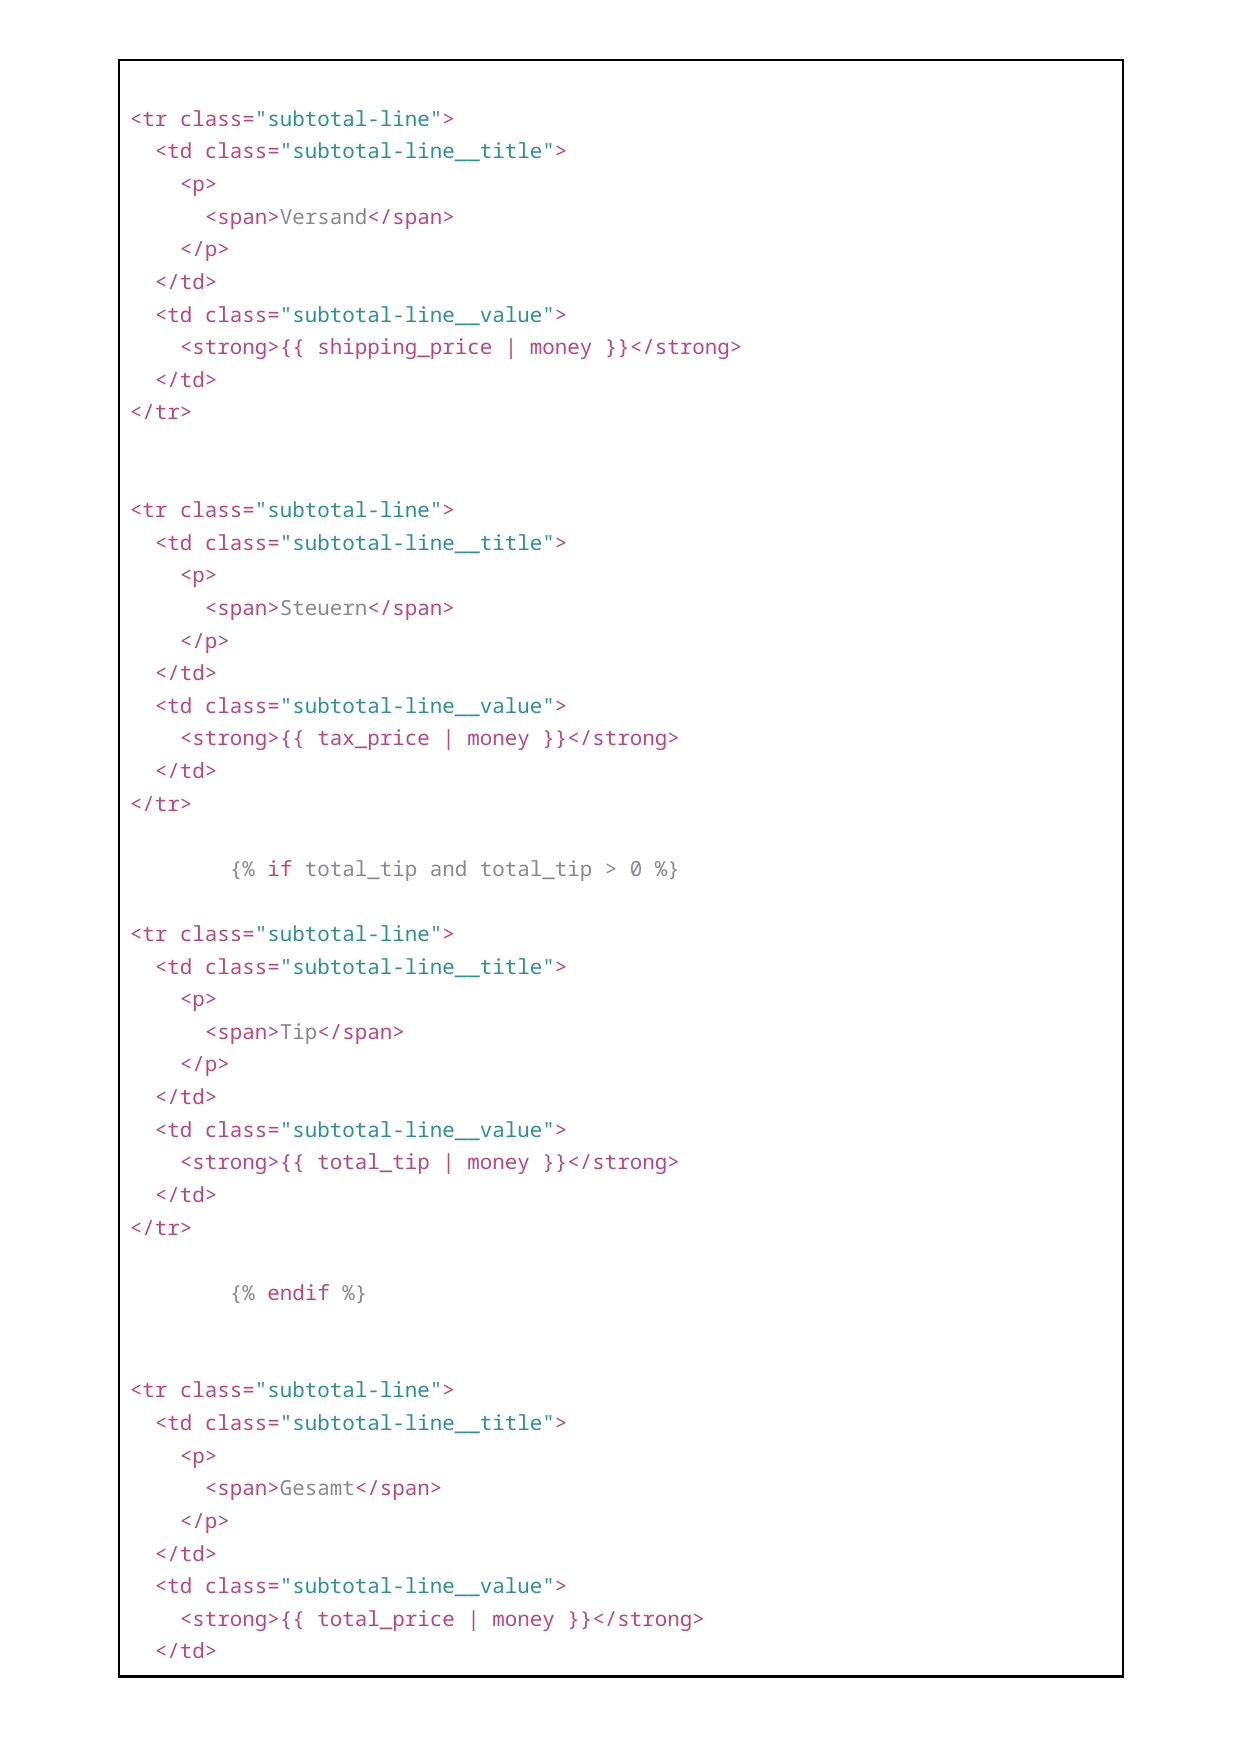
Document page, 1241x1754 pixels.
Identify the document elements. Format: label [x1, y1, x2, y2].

table_cell [120, 61, 1122, 1675]
